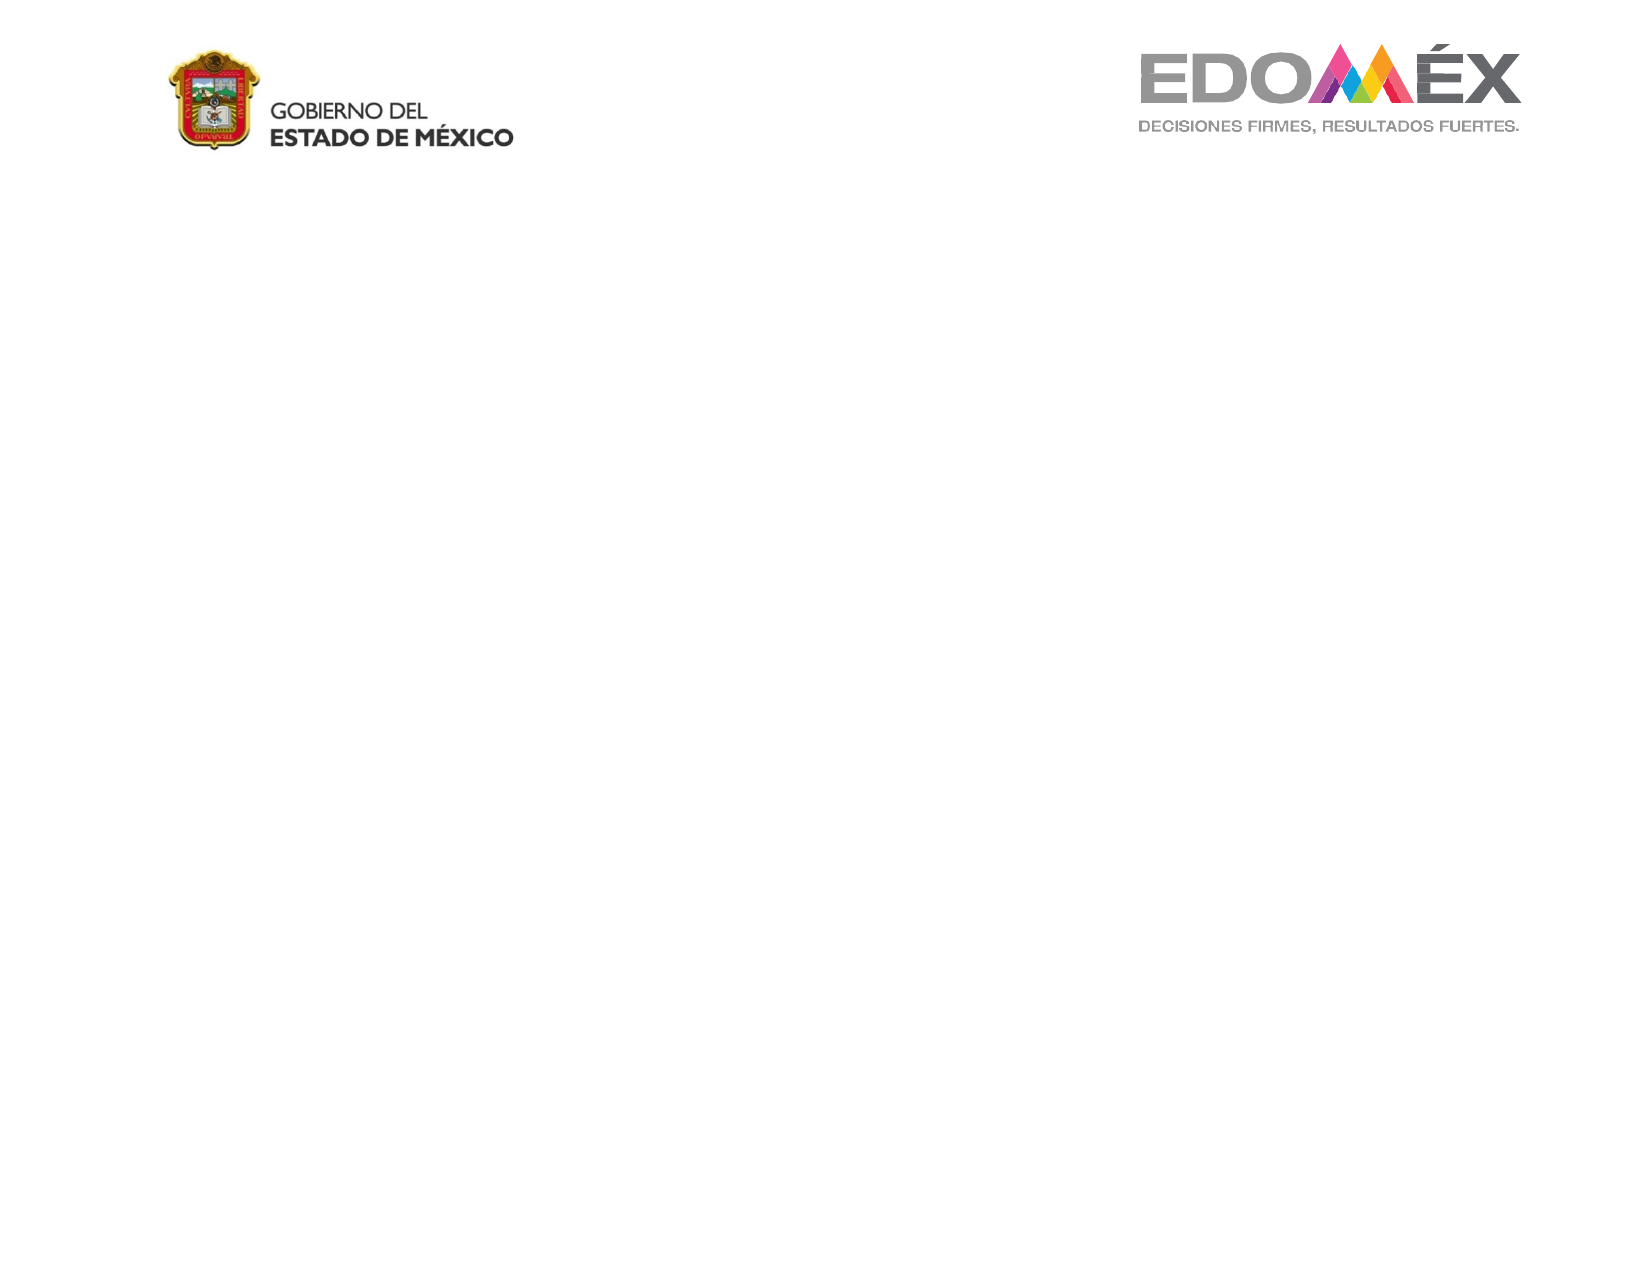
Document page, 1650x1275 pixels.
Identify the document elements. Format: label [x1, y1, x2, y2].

picture [1139, 120, 1515, 134]
picture [165, 45, 521, 157]
picture [1320, 64, 1402, 103]
